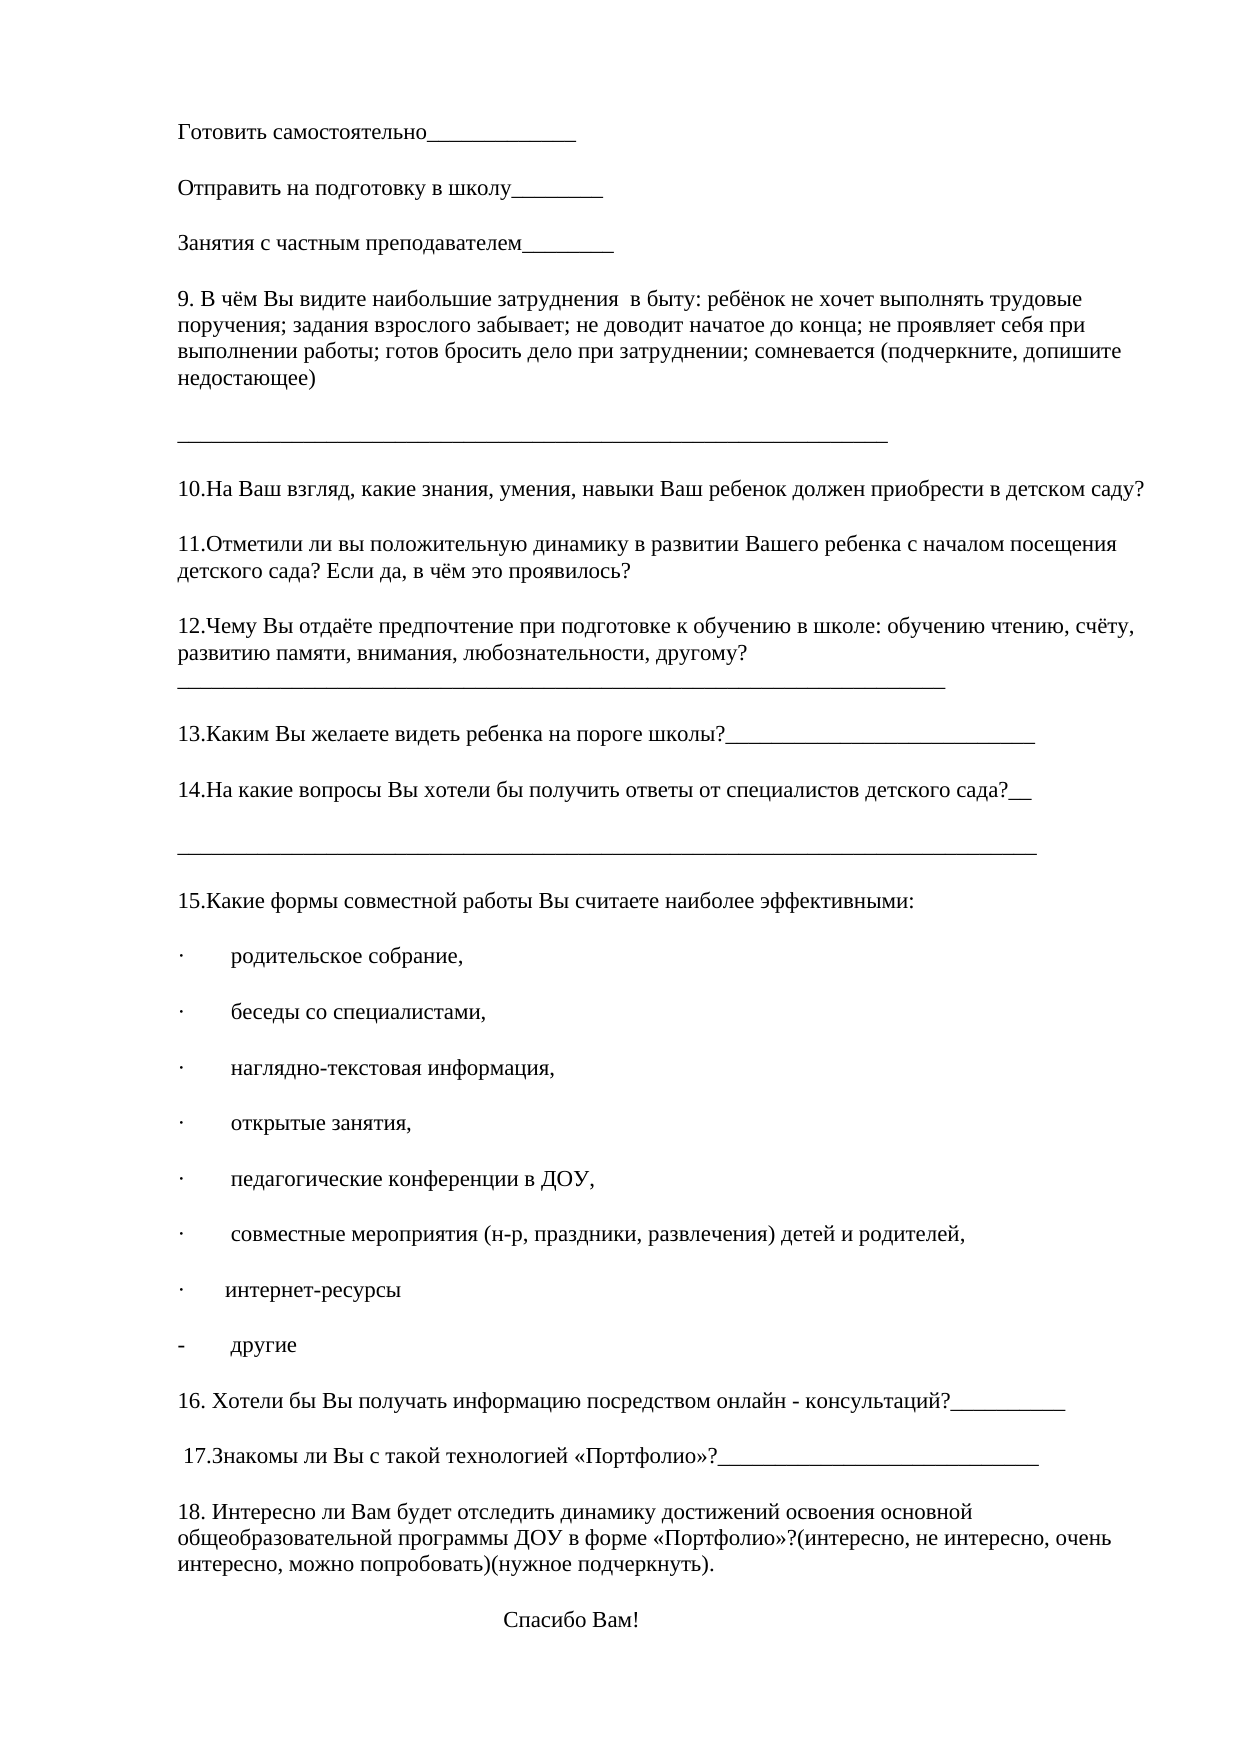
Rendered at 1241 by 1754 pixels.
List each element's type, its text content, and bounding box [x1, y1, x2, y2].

text ___________________________________________________________________________ [177, 831, 1152, 858]
text - другие [177, 1331, 1152, 1357]
text · беседы со специалистами, [177, 998, 1152, 1024]
text · открытые занятия, [177, 1109, 1152, 1135]
text · интернет-ресурсы [177, 1276, 1152, 1302]
text Спасибо Вам! [177, 1606, 1152, 1632]
text 9. В чём Вы видите наибольшие затруднения в быту: ребёнок не хочет выполнять трудовые поручения; задания взрослого забывает; не доводит начатое до конца; не проявляет себя при выполнении работы; готов бросить дело при затруднении; сомневается (подчеркните, допишите недостающее) [177, 285, 1152, 390]
text · педагогические конференции в ДОУ, [177, 1164, 1152, 1191]
text · родительское собрание, [177, 942, 1152, 969]
text 17.Знакомы ли Вы с такой технологией «Портфолио»?____________________________ [177, 1442, 1152, 1468]
text 11.Отметили ли вы положительную динамику в развитии Вашего ребенка с началом посещения детского сада? Если да, в чём это проявилось? [177, 530, 1152, 583]
text 16. Хотели бы Вы получать информацию посредством онлайн - консультаций?__________ [177, 1387, 1152, 1413]
text 12.Чему Вы отдаёте предпочтение при подготовке к обучению в школе: обучению чтению, счёту, развитию памяти, внимания, любознательности, другому?___________________________________________________________________ [177, 612, 1152, 691]
text Занятия с частным преподавателем________ [177, 229, 1152, 256]
text 10.На Ваш взгляд, какие знания, умения, навыки Ваш ребенок должен приобрести в детском саду? [177, 475, 1152, 501]
text 13.Каким Вы желаете видеть ребенка на пороге школы?___________________________ [177, 720, 1152, 747]
text Готовить самостоятельно_____________ [177, 118, 1152, 144]
text · наглядно-текстовая информация, [177, 1053, 1152, 1080]
text 15.Какие формы совместной работы Вы считаете наиболее эффективными: [177, 887, 1152, 913]
text Отправить на подготовку в школу________ [177, 174, 1152, 200]
text 18. Интересно ли Вам будет отследить динамику достижений освоения основной общеобразовательной программы ДОУ в форме «Портфолио»?(интересно, не интересно, очень интересно, можно попробовать)(нужное подчеркнуть). [177, 1498, 1152, 1577]
text · совместные мероприятия (н-р, праздники, развлечения) детей и родителей, [177, 1220, 1152, 1246]
text ______________________________________________________________ [177, 419, 1152, 446]
text 14.На какие вопросы Вы хотели бы получить ответы от специалистов детского сада?__ [177, 776, 1152, 802]
